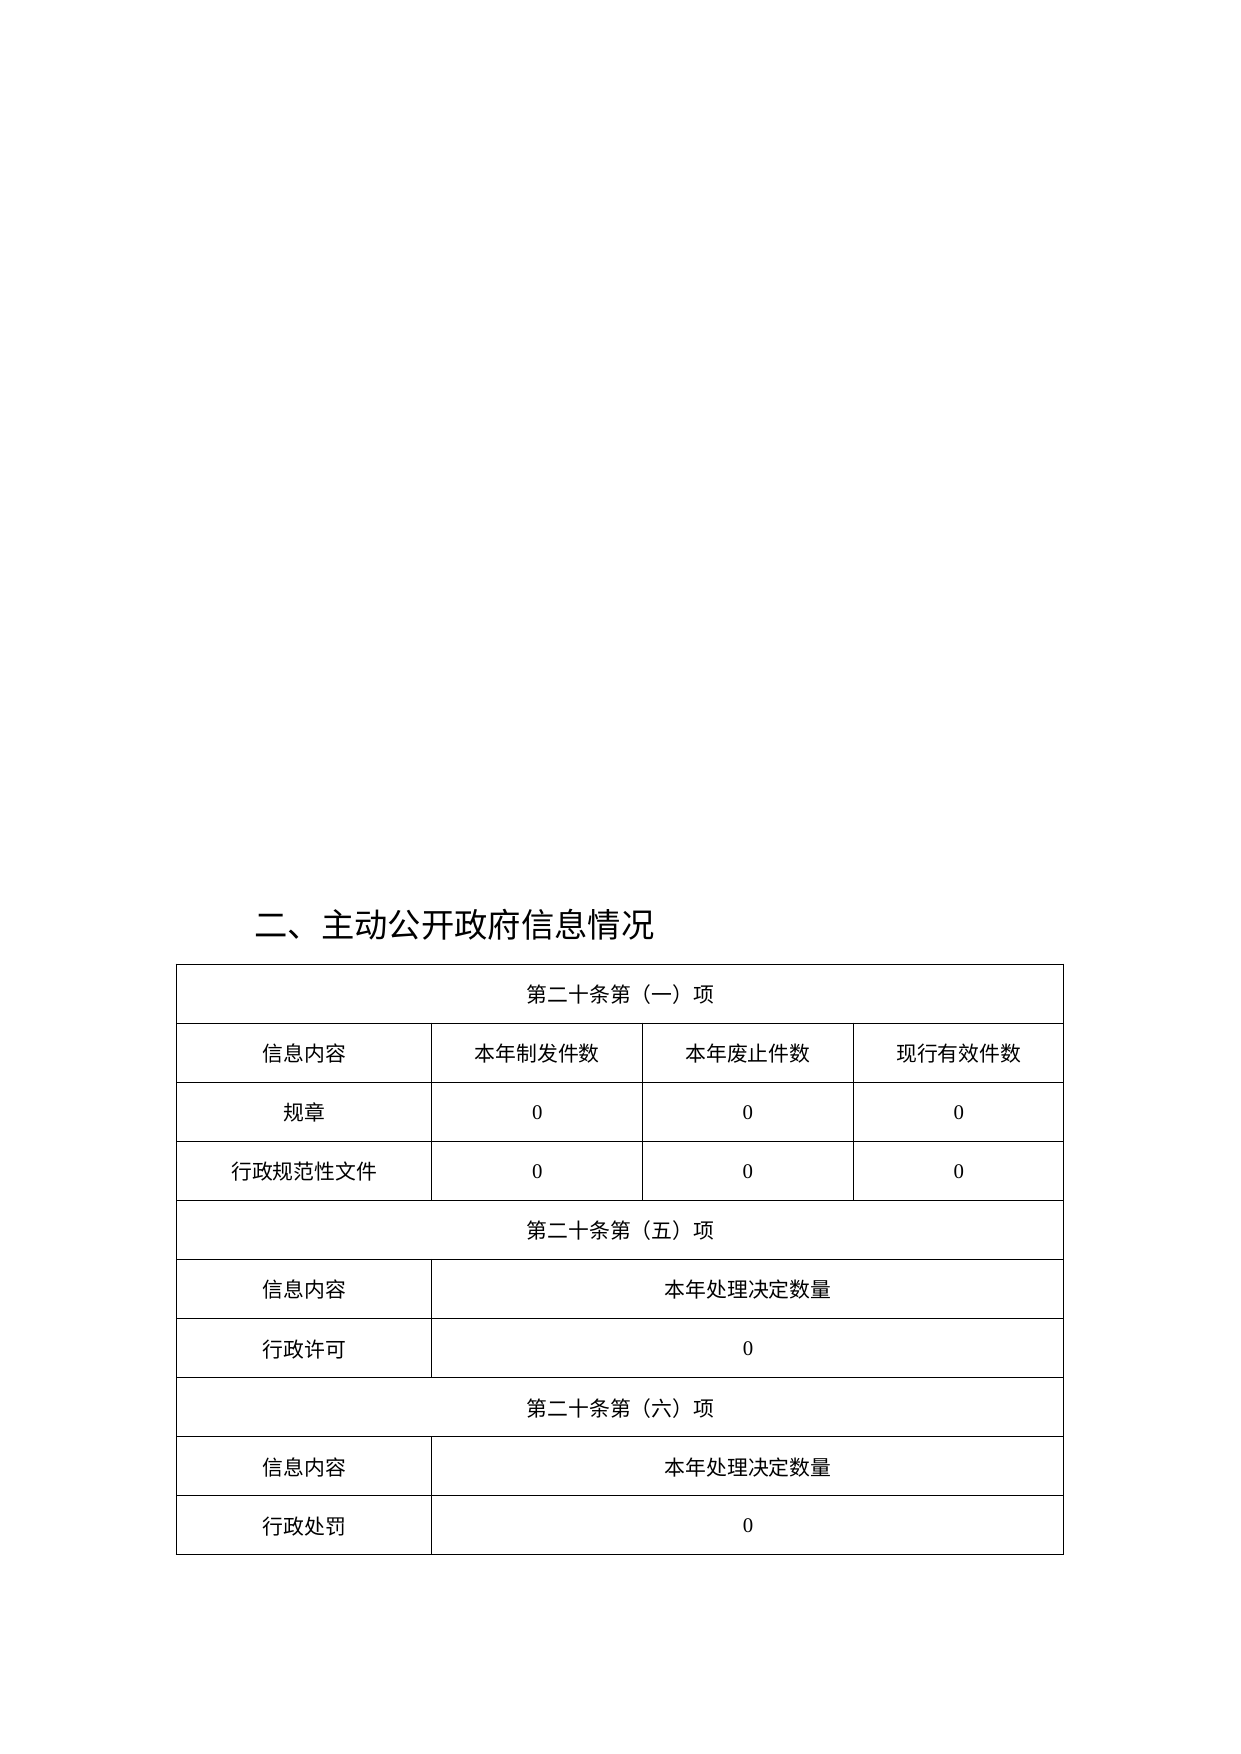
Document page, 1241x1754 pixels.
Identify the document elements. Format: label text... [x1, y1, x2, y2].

table_cell 0 [432, 1142, 642, 1200]
table_cell 0 [432, 1083, 642, 1141]
table_cell 第二十条第（六）项 [177, 1378, 1063, 1436]
table_cell 0 [643, 1083, 853, 1141]
table_cell 信息内容 [177, 1260, 431, 1318]
table_cell 0 [432, 1319, 1063, 1377]
table_cell 本年处理决定数量 [432, 1260, 1063, 1318]
table_cell 0 [854, 1083, 1063, 1141]
table_cell 行政规范性文件 [177, 1142, 431, 1200]
table_cell 规章 [177, 1083, 431, 1141]
table_cell 信息内容 [177, 1024, 431, 1082]
table_cell 行政处罚 [177, 1496, 431, 1554]
table_cell 第二十条第（五）项 [177, 1201, 1063, 1259]
table_cell 行政许可 [177, 1319, 431, 1377]
table_cell 0 [432, 1496, 1063, 1554]
table_cell 信息内容 [177, 1437, 431, 1495]
table_cell 0 [643, 1142, 853, 1200]
table_cell 本年处理决定数量 [432, 1437, 1063, 1495]
table_header 第二十条第（一）项 [177, 965, 1063, 1023]
table_cell 现行有效件数 [854, 1024, 1063, 1082]
table_cell 0 [854, 1142, 1063, 1200]
text 二、主动公开政府信息情况 [187, 899, 1053, 947]
table_cell 本年制发件数 [432, 1024, 642, 1082]
table_cell 本年废止件数 [643, 1024, 853, 1082]
